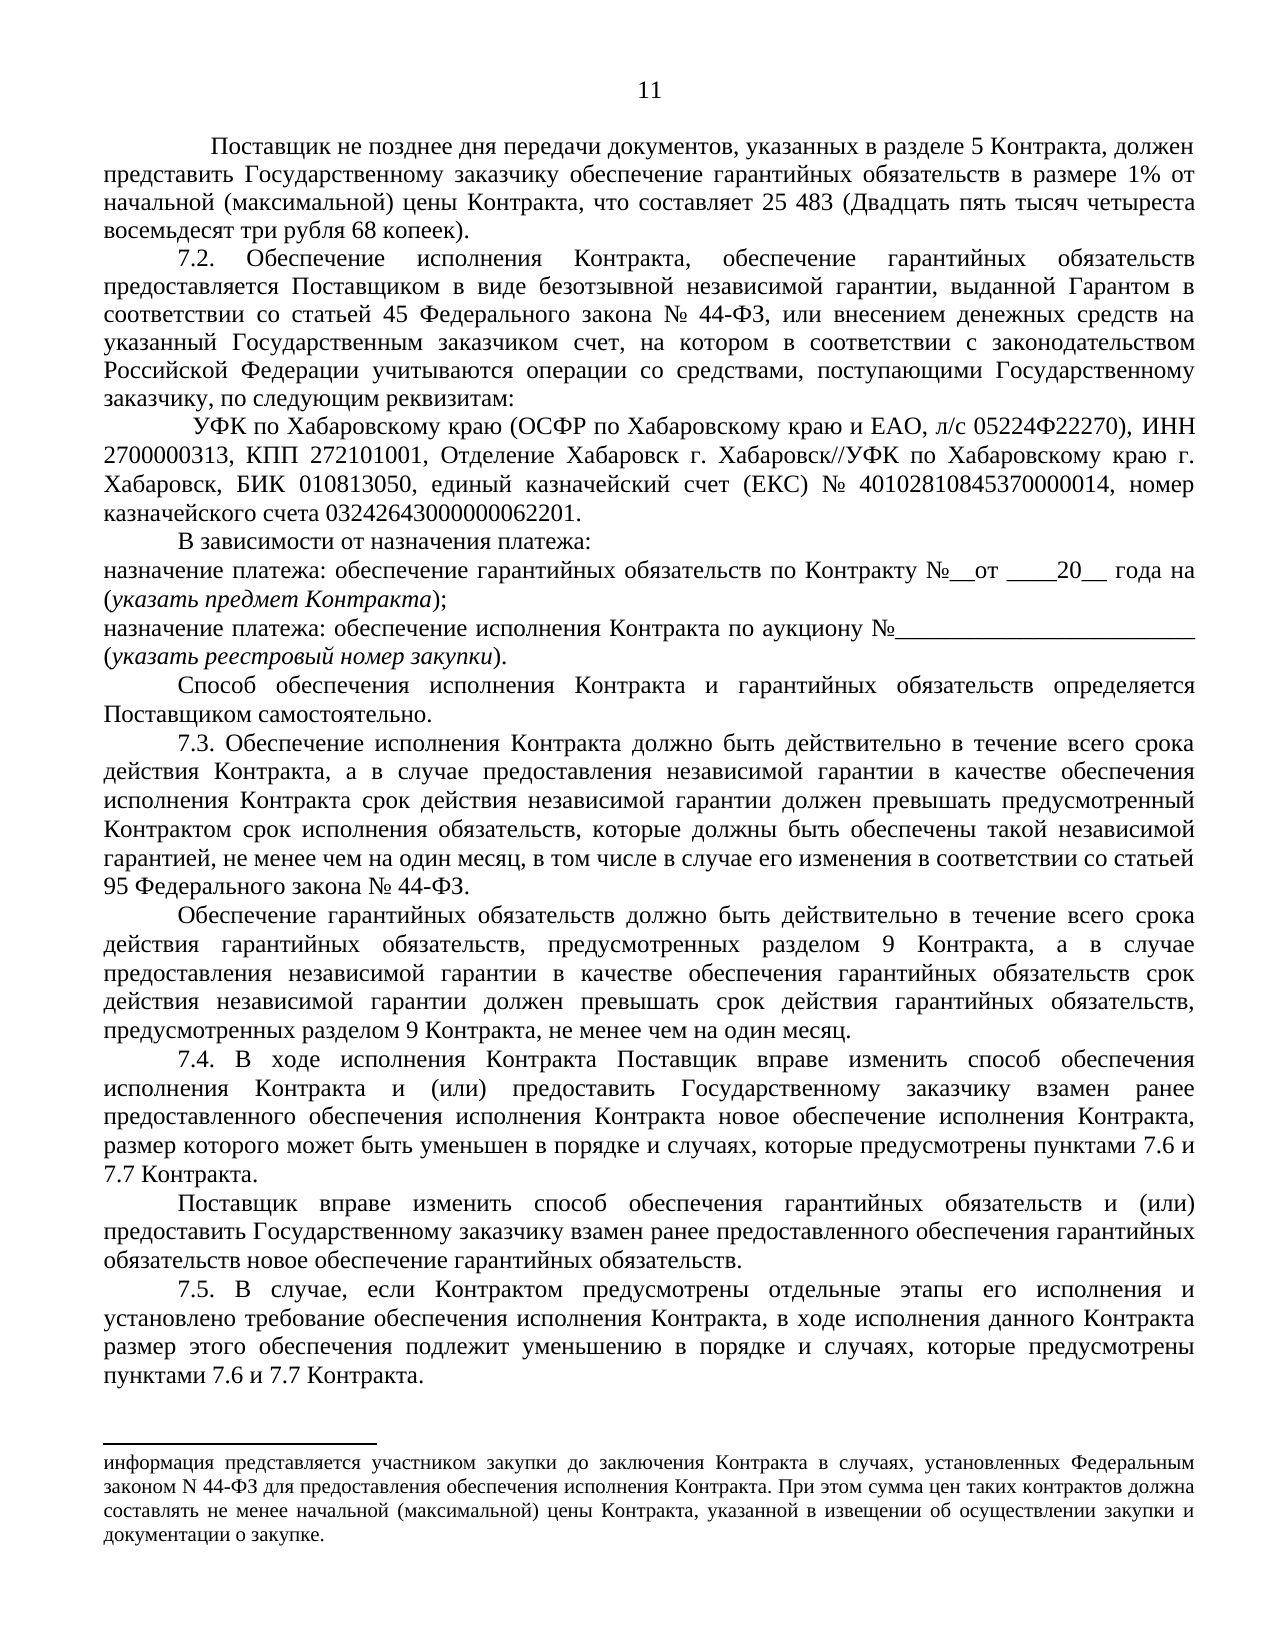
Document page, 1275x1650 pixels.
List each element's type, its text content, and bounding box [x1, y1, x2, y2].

text УФК по Хабаровскому краю (ОСФР по Хабаровскому краю и ЕАО, л/с 05224Ф22270), ИНН 2700000313, КПП 272101001, Отделение Хабаровск г. Хабаровск//УФК по Хабаровскому краю г. Хабаровск, БИК 010813050, единый казначейский счет (ЕКС) № 40102810845370000014, номер казначейского счета 03242643000000062201. [103, 411, 1196, 526]
text 7.4. В ходе исполнения Контракта Поставщик вправе изменить способ обеспечения исполнения Контракта и (или) предоставить Государственному заказчику взамен ранее предоставленного обеспечения исполнения Контракта новое обеспечение исполнения Контракта, размер которого может быть уменьшен в порядке и случаях, которые предусмотрены пунктами 7.6 и 7.7 Контракта. [103, 1044, 1196, 1188]
text назначение платежа: обеспечение гарантийных обязательств по Контракту №__от ____20__ года на (указать предмет Контракта); [103, 555, 1196, 613]
text Поставщик не позднее дня передачи документов, указанных в разделе 5 Контракта, должен представить Государственному заказчику обеспечение гарантийных обязательств в размере 1% от начальной (максимальной) цены Контракта, что составляет 25 483 (Двадцать пять тысяч четыреста восемьдесят три рубля 68 копеек). [103, 132, 1196, 244]
text 7.2. Обеспечение исполнения Контракта, обеспечение гарантийных обязательств предоставляется Поставщиком в виде безотзывной независимой гарантии, выданной Гарантом в соответствии со статьей 45 Федерального закона № 44-ФЗ, или внесением денежных средств на указанный Государственным заказчиком счет, на котором в соответствии с законодательством Российской Федерации учитываются операции со средствами, поступающими Государственному заказчику, по следующим реквизитам: [103, 244, 1196, 411]
text В зависимости от назначения платежа: [103, 526, 1196, 555]
text Поставщик вправе изменить способ обеспечения гарантийных обязательств и (или) предоставить Государственному заказчику взамен ранее предоставленного обеспечения гарантийных обязательств новое обеспечение гарантийных обязательств. [103, 1188, 1196, 1274]
text Способ обеспечения исполнения Контракта и гарантийных обязательств определяется Поставщиком самостоятельно. [103, 670, 1196, 728]
text назначение платежа: обеспечение исполнения Контракта по аукциону №________________________ (указать реестровый номер закупки). [103, 613, 1196, 670]
text Обеспечение гарантийных обязательств должно быть действительно в течение всего срока действия гарантийных обязательств, предусмотренных разделом 9 Контракта, а в случае предоставления независимой гарантии в качестве обеспечения гарантийных обязательств срок действия независимой гарантии должен превышать срок действия гарантийных обязательств, предусмотренных разделом 9 Контракта, не менее чем на один месяц. [103, 900, 1196, 1044]
text 7.3. Обеспечение исполнения Контракта должно быть действительно в течение всего срока действия Контракта, а в случае предоставления независимой гарантии в качестве обеспечения исполнения Контракта срок действия независимой гарантии должен превышать предусмотренный Контрактом срок исполнения обязательств, которые должны быть обеспечены такой независимой гарантией, не менее чем на один месяц, в том числе в случае его изменения в соответствии со статьей 95 Федерального закона № 44-ФЗ. [103, 728, 1196, 900]
text 7.5. В случае, если Контрактом предусмотрены отдельные этапы его исполнения и установлено требование обеспечения исполнения Контракта, в ходе исполнения данного Контракта размер этого обеспечения подлежит уменьшению в порядке и случаях, которые предусмотрены пунктами 7.6 и 7.7 Контракта. [103, 1274, 1196, 1389]
